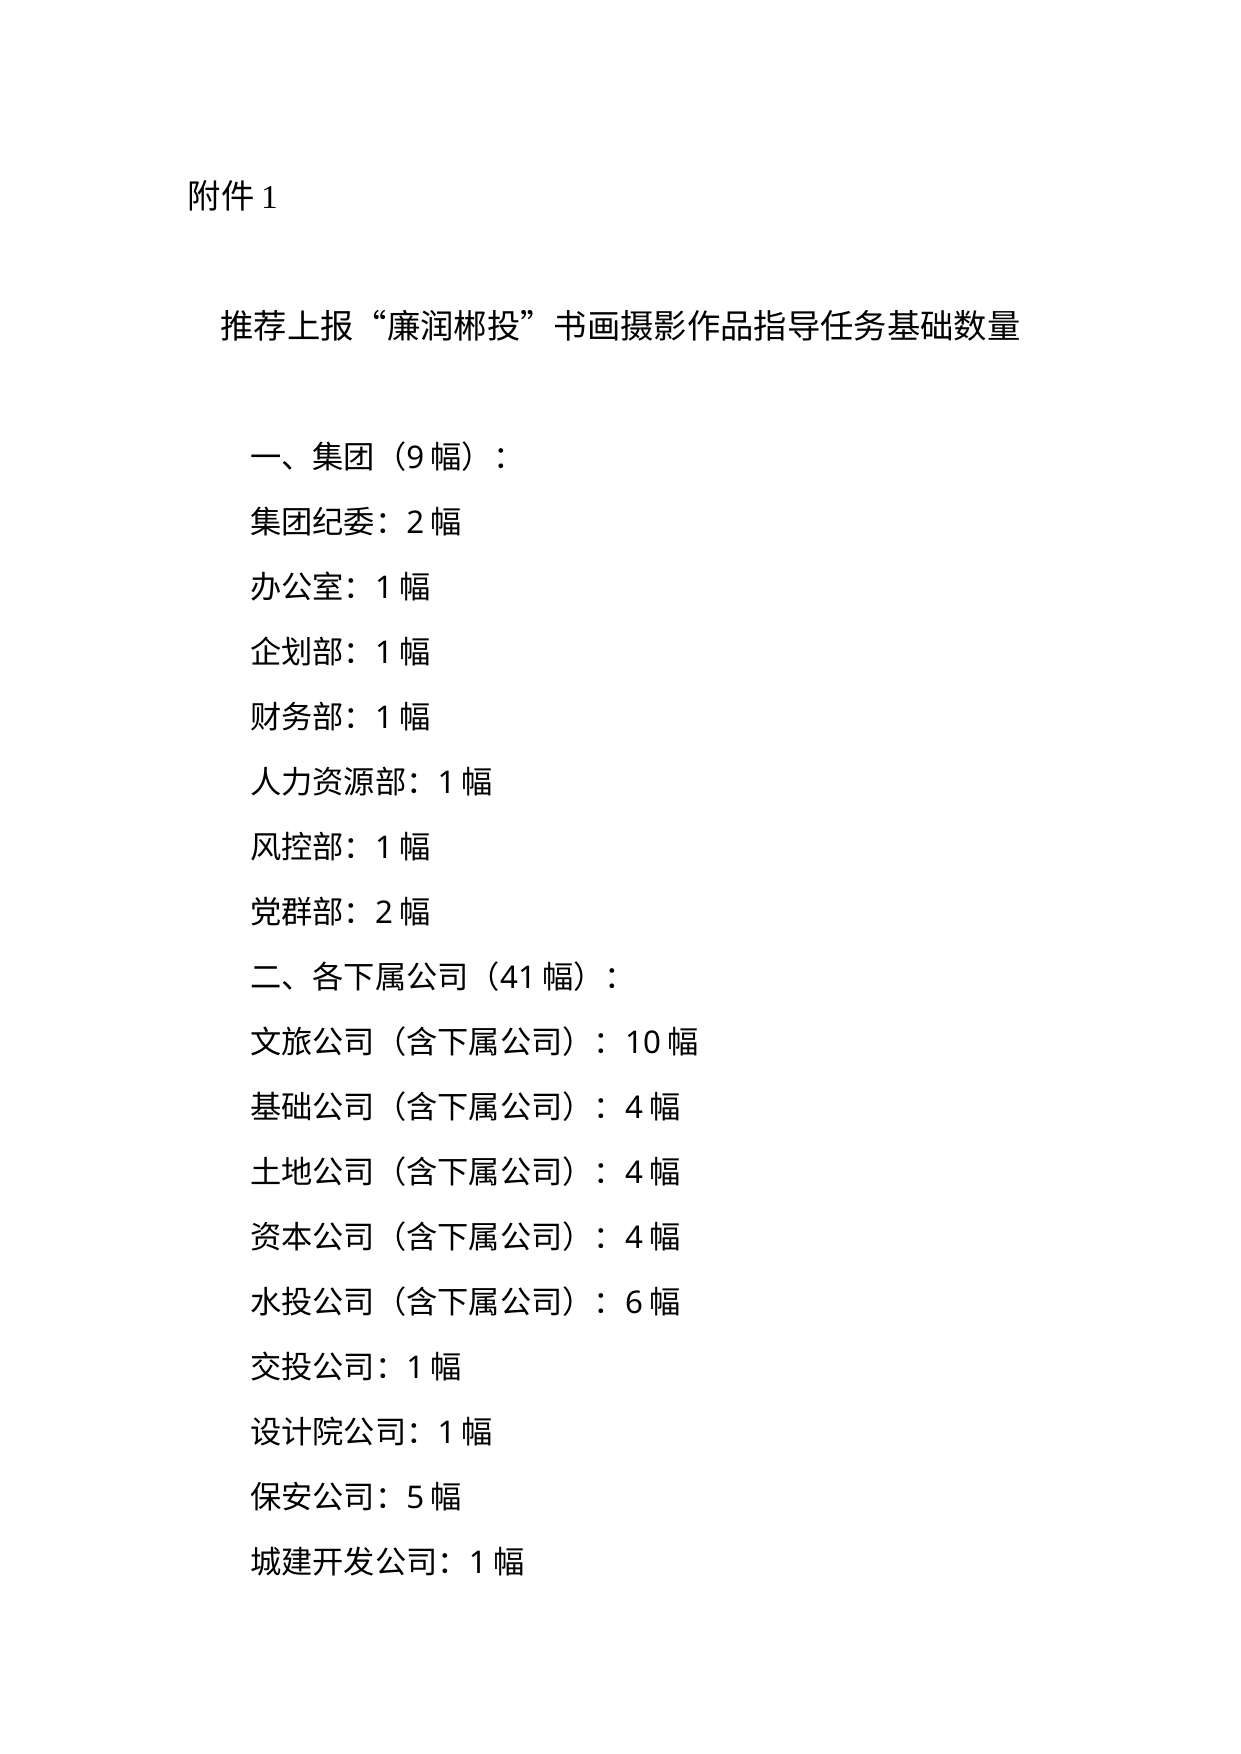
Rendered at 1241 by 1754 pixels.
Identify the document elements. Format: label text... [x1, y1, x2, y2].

text 党群部：2幅 [187, 877, 1053, 942]
text 设计院公司：1幅 [187, 1397, 1053, 1462]
text 基础公司（含下属公司）：4幅 [187, 1072, 1053, 1137]
text 附件1 [187, 162, 1053, 227]
text 风控部：1幅 [187, 812, 1053, 877]
text 企划部：1幅 [187, 617, 1053, 682]
text 办公室：1幅 [187, 552, 1053, 617]
text 人力资源部：1幅 [187, 747, 1053, 812]
text 财务部：1幅 [187, 682, 1053, 747]
text 土地公司（含下属公司）：4幅 [187, 1137, 1053, 1202]
text 资本公司（含下属公司）：4幅 [187, 1202, 1053, 1267]
text 保安公司：5幅 [187, 1462, 1053, 1527]
text 城建开发公司：1幅 [187, 1527, 1053, 1592]
text 一、集团（9幅）： [187, 422, 1053, 487]
text 二、各下属公司（41幅）： [187, 942, 1053, 1007]
text 集团纪委：2幅 [187, 487, 1053, 552]
text 水投公司（含下属公司）：6幅 [187, 1267, 1053, 1332]
text 交投公司：1幅 [187, 1332, 1053, 1397]
text 推荐上报“廉润郴投”书画摄影作品指导任务基础数量 [187, 292, 1053, 357]
text 文旅公司（含下属公司）：10幅 [187, 1007, 1053, 1072]
